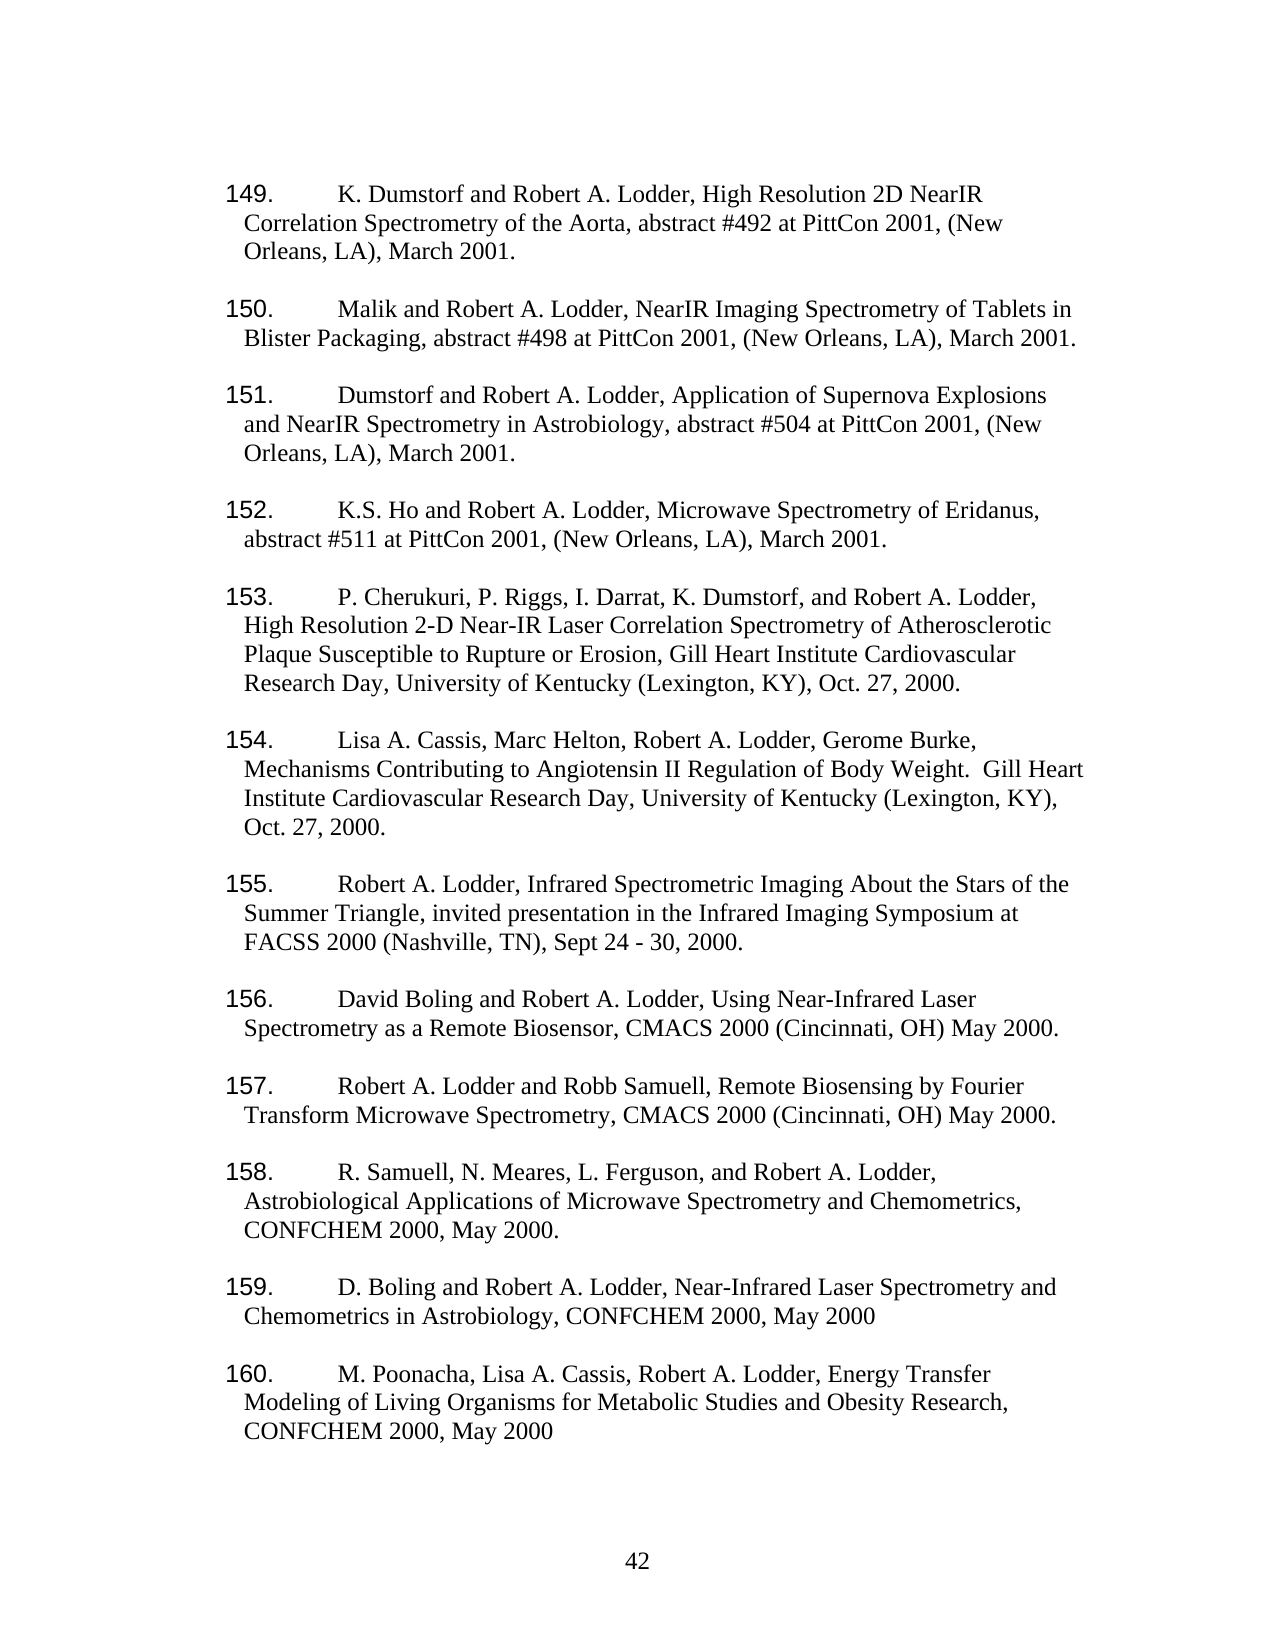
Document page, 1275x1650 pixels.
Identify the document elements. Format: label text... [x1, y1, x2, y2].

list Malik and Robert A. Lodder, NearIR Imaging Spectrometry of Tablets in Blister Packaging, abstract #498 at PittCon 2001, (New Orleans, LA), March 2001. [225, 294, 1087, 351]
list Dumstorf and Robert A. Lodder, Application of Supernova Explosions and NearIR Spectrometry in Astrobiology, abstract #504 at PittCon 2001, (New Orleans, LA), March 2001. [225, 380, 1087, 467]
list David Boling and Robert A. Lodder, Using Near-Infrared Laser Spectrometry as a Remote Biosensor, CMACS 2000 (Cincinnati, OH) May 2000. [225, 984, 1087, 1042]
list K.S. Ho and Robert A. Lodder, Microwave Spectrometry of Eridanus, abstract #511 at PittCon 2001, (New Orleans, LA), March 2001. [225, 495, 1087, 553]
list K. Dumstorf and Robert A. Lodder, High Resolution 2D NearIR Correlation Spectrometry of the Aorta, abstract #492 at PittCon 2001, (New Orleans, LA), March 2001. [225, 179, 1087, 265]
list Robert A. Lodder, Infrared Spectrometric Imaging About the Stars of the Summer Triangle, invited presentation in the Infrared Imaging Symposium at FACSS 2000 (Nashville, TN), Sept 24 - 30, 2000. [225, 869, 1087, 956]
list Robert A. Lodder and Robb Samuell, Remote Biosensing by Fourier Transform Microwave Spectrometry, CMACS 2000 (Cincinnati, OH) May 2000. [225, 1071, 1087, 1128]
list Lisa A. Cassis, Marc Helton, Robert A. Lodder, Gerome Burke, Mechanisms Contributing to Angiotensin II Regulation of Body Weight. Gill Heart Institute Cardiovascular Research Day, University of Kentucky (Lexington, KY), Oct. 27, 2000. [225, 726, 1087, 841]
list R. Samuell, N. Meares, L. Ferguson, and Robert A. Lodder, Astrobiological Applications of Microwave Spectrometry and Chemometrics, CONFCHEM 2000, May 2000. [225, 1157, 1087, 1243]
list M. Poonacha, Lisa A. Cassis, Robert A. Lodder, Energy Transfer Modeling of Living Organisms for Metabolic Studies and Obesity Research, CONFCHEM 2000, May 2000 [225, 1359, 1087, 1445]
list D. Boling and Robert A. Lodder, Near-Infrared Laser Spectrometry and Chemometrics in Astrobiology, CONFCHEM 2000, May 2000 [225, 1272, 1087, 1330]
list P. Cherukuri, P. Riggs, I. Darrat, K. Dumstorf, and Robert A. Lodder, High Resolution 2-D Near-IR Laser Correlation Spectrometry of Atherosclerotic Plaque Susceptible to Rupture or Erosion, Gill Heart Institute Cardiovascular Research Day, University of Kentucky (Lexington, KY), Oct. 27, 2000. [225, 582, 1087, 697]
